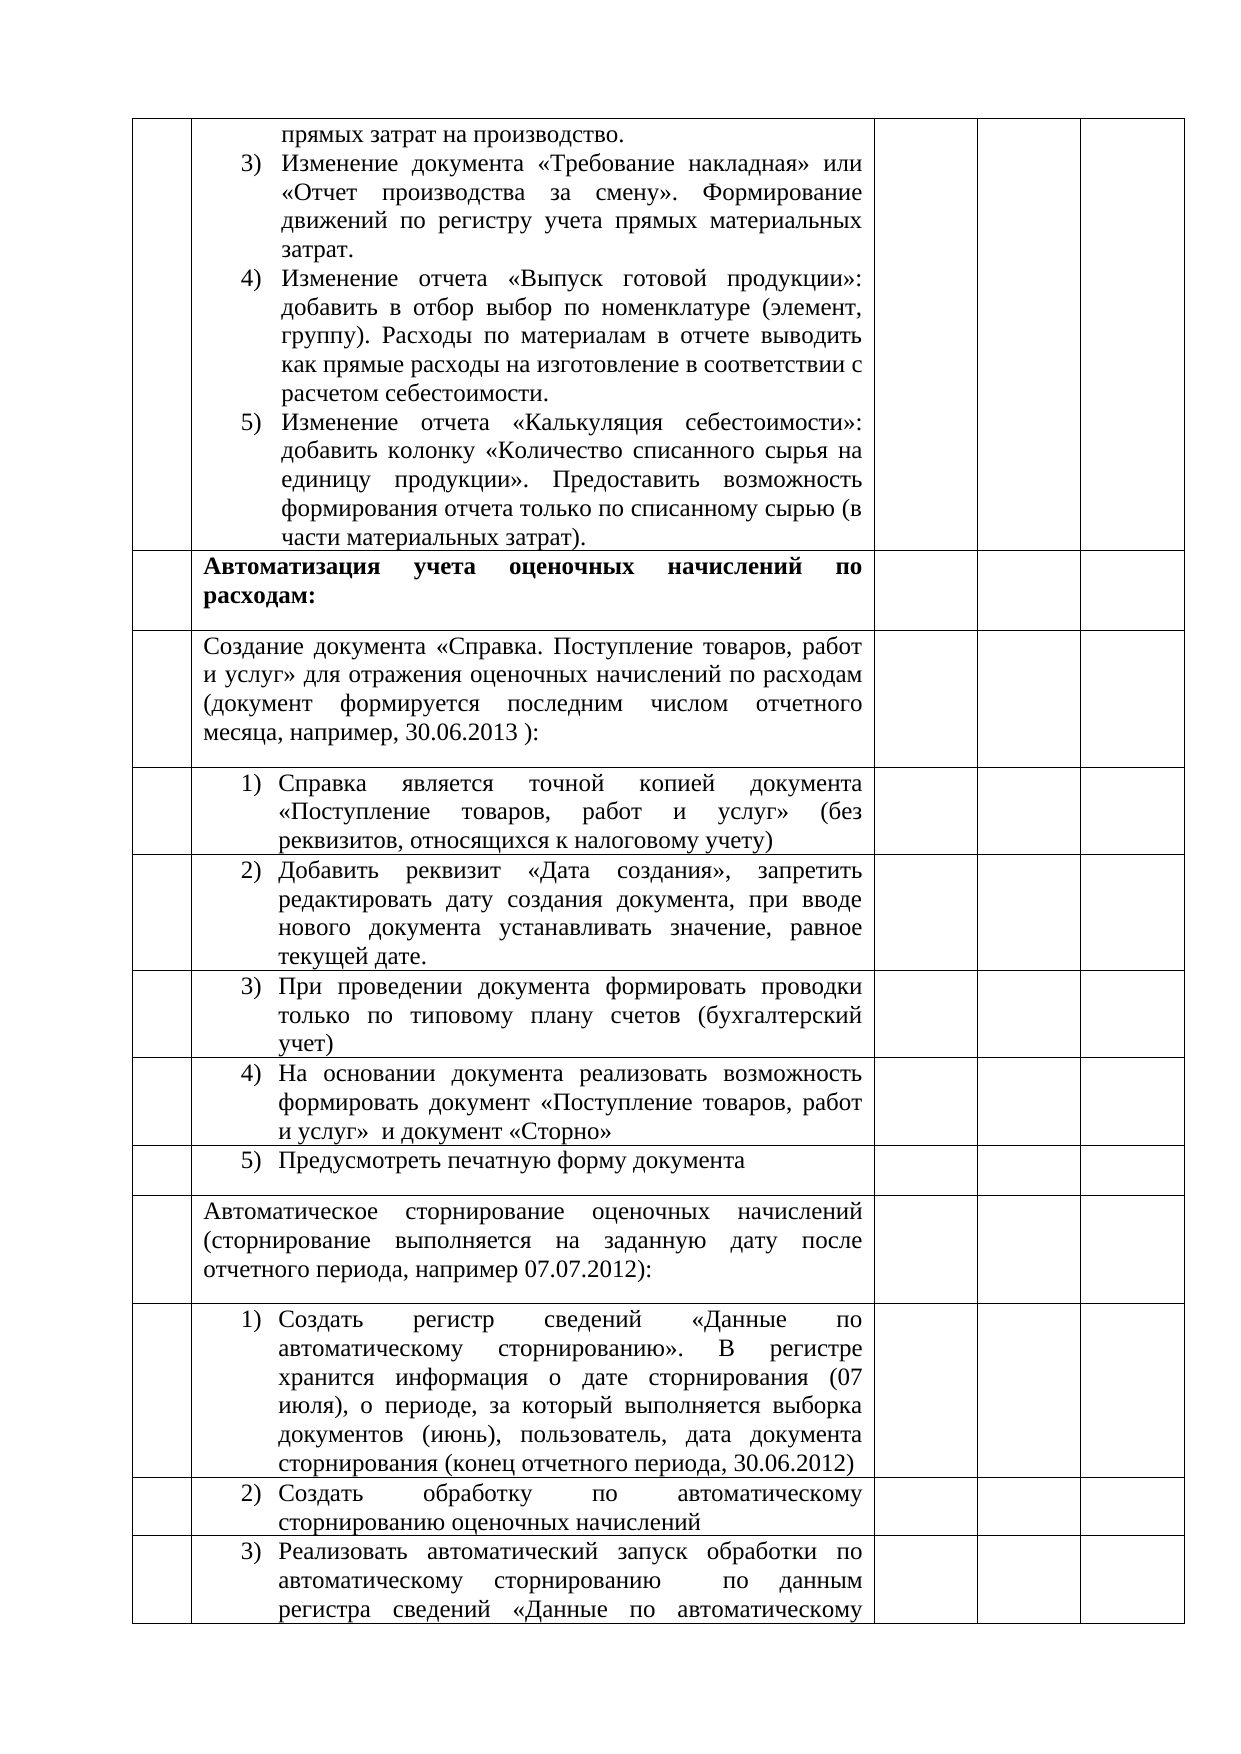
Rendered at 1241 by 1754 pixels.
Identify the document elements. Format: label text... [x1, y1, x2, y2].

table_cell [875, 1058, 977, 1144]
table_cell [978, 855, 1080, 970]
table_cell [192, 119, 874, 550]
table_cell [875, 1304, 977, 1477]
table_cell При проведении документа формировать проводки только по типовому плану счетов (бухгалтерский учет) [192, 971, 874, 1057]
table_cell [978, 971, 1080, 1057]
table_cell [133, 1304, 191, 1477]
table_cell [1081, 1196, 1184, 1303]
table_cell [1081, 1058, 1184, 1144]
table_cell [875, 855, 977, 970]
table_cell [133, 1478, 191, 1535]
table_cell [133, 1058, 191, 1144]
table_cell [875, 1536, 977, 1623]
table_cell [978, 1304, 1080, 1477]
table_cell [1081, 1146, 1184, 1195]
table_cell Автоматическое сторнирование оценочных начислений (сторнирование выполняется на заданную дату после отчетного периода, например 07.07.2012): [192, 1196, 874, 1303]
table_cell [875, 1478, 977, 1535]
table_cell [192, 1536, 874, 1623]
table_cell [133, 551, 191, 630]
table_cell [978, 768, 1080, 854]
table_cell Предусмотреть печатную форму документа [192, 1146, 874, 1195]
table_cell [875, 551, 977, 630]
table_cell [133, 1196, 191, 1303]
table_cell [978, 1478, 1080, 1535]
table_cell [133, 1536, 191, 1623]
table_cell [978, 119, 1080, 550]
table_cell [133, 768, 191, 854]
table_cell Справка является точной копией документа «Поступление товаров, работ и услуг» (без реквизитов, относящихся к налоговому учету) [192, 768, 874, 854]
table_cell [1081, 551, 1184, 630]
table_cell [1081, 971, 1184, 1057]
table_cell [133, 1146, 191, 1195]
table_cell [978, 631, 1080, 767]
table_cell Автоматизация учета оценочных начислений по расходам: [192, 551, 874, 630]
table_cell [1081, 855, 1184, 970]
table_cell [1081, 768, 1184, 854]
table_cell [978, 1058, 1080, 1144]
table_cell [1081, 1536, 1184, 1623]
table_cell [978, 1536, 1080, 1623]
table_cell Добавить реквизит «Дата создания», запретить редактировать дату создания документа, при вводе нового документа устанавливать значение, равное текущей дате. [192, 855, 874, 970]
table_cell Создать регистр сведений «Данные по автоматическому сторнированию». В регистре хранится информация о дате сторнирования (07 июля), о периоде, за который выполняется выборка документов (июнь), пользователь, дата документа сторнирования (конец отчетного периода, 30.06.2012) [192, 1304, 874, 1477]
table_cell Создание документа «Справка. Поступление товаров, работ и услуг» для отражения оценочных начислений по расходам (документ формируется последним числом отчетного месяца, например, 30.06.2013 ): [192, 631, 874, 767]
table_cell [978, 551, 1080, 630]
table_cell [875, 768, 977, 854]
table_cell [1081, 1478, 1184, 1535]
table_cell Создать обработку по автоматическому сторнированию оценочных начислений [192, 1478, 874, 1535]
table_cell [978, 1196, 1080, 1303]
table_cell [978, 1146, 1080, 1195]
table_cell [1081, 631, 1184, 767]
table_cell [875, 971, 977, 1057]
table_cell [1081, 119, 1184, 550]
table_cell [133, 631, 191, 767]
table_cell На основании документа реализовать возможность формировать документ «Поступление товаров, работ и услуг» и документ «Сторно» [192, 1058, 874, 1144]
table_cell [875, 1146, 977, 1195]
table_cell [875, 119, 977, 550]
table_cell [133, 855, 191, 970]
table_cell [133, 971, 191, 1057]
table_cell [875, 631, 977, 767]
table_cell [1081, 1304, 1184, 1477]
table_cell [133, 119, 191, 550]
table_cell [875, 1196, 977, 1303]
